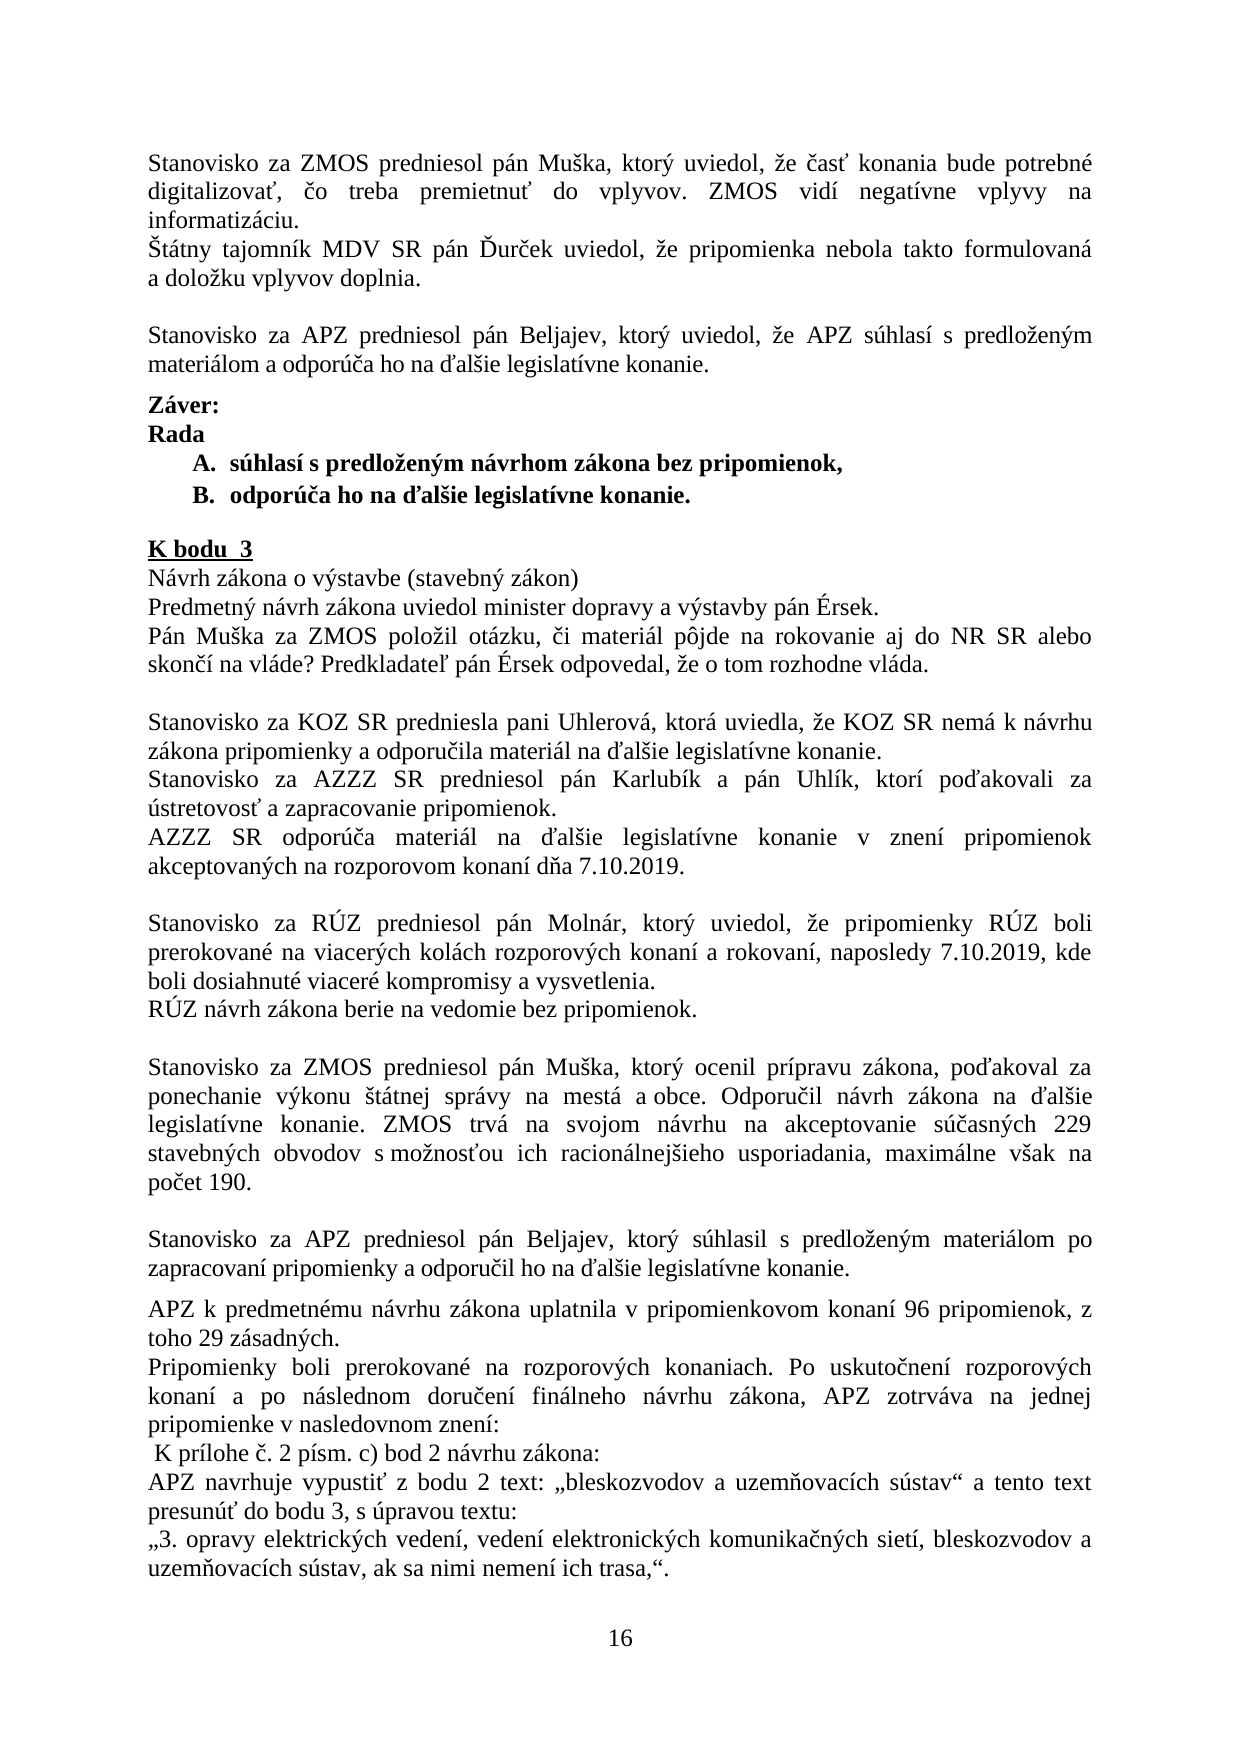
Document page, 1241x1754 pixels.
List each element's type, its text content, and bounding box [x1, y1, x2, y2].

text Záver: [148, 390, 1093, 419]
list súhlasí s predloženým návrhom zákona bez pripomienok, [192, 448, 1093, 476]
text K bodu 3 [148, 534, 1093, 563]
text Pripomienky boli prerokované na rozporových konaniach. Po uskutočnení rozporových konaní a po následnom doručení finálneho návrhu zákona, APZ zotrváva na jednej pripomienke v nasledovnom znení: [148, 1352, 1093, 1438]
text APZ k predmetnému návrhu zákona uplatnila v pripomienkovom konaní 96 pripomienok, z toho 29 zásadných. [148, 1294, 1093, 1352]
text „3. opravy elektrických vedení, vedení elektronických komunikačných sietí, bleskozvodov a uzemňovacích sústav, ak sa nimi nemení ich trasa,“. [148, 1524, 1093, 1582]
text APZ navrhuje vypustiť z bodu 2 text: „bleskozvodov a uzemňovacích sústav“ a tento text presunúť do bodu 3, s úpravou textu: [148, 1467, 1093, 1524]
text Stanovisko za ZMOS predniesol pán Muška, ktorý ocenil prípravu zákona, poďakoval za ponechanie výkonu štátnej správy na mestá a obce. Odporučil návrh zákona na ďalšie legislatívne konanie. ZMOS trvá na svojom návrhu na akceptovanie súčasných 229 stavebných obvodov s možnosťou ich racionálnejšieho usporiadania, maximálne však na počet 190. [148, 1052, 1093, 1196]
text Predmetný návrh zákona uviedol minister dopravy a výstavby pán Érsek. [148, 592, 1093, 621]
text Rada [148, 419, 1093, 448]
list odporúča ho na ďalšie legislatívne konanie. [192, 481, 1093, 509]
text Stanovisko za APZ predniesol pán Beljajev, ktorý súhlasil s predloženým materiálom po zapracovaní pripomienky a odporučil ho na ďalšie legislatívne konanie. [148, 1224, 1093, 1282]
text Stanovisko za AZZZ SR predniesol pán Karlubík a pán Uhlík, ktorí poďakovali za ústretovosť a zapracovanie pripomienok. [148, 764, 1093, 822]
text Návrh zákona o výstavbe (stavebný zákon) [148, 563, 1093, 592]
text K prílohe č. 2 písm. c) bod 2 návrhu zákona: [148, 1438, 1093, 1467]
text Stanovisko za KOZ SR predniesla pani Uhlerová, ktorá uviedla, že KOZ SR nemá k návrhu zákona pripomienky a odporučila materiál na ďalšie legislatívne konanie. [148, 707, 1093, 764]
text RÚZ návrh zákona berie na vedomie bez pripomienok. [148, 994, 1093, 1023]
text Štátny tajomník MDV SR pán Ďurček uviedol, že pripomienka nebola takto formulovaná a doložku vplyvov doplnia. [148, 234, 1093, 291]
text Stanovisko za RÚZ predniesol pán Molnár, ktorý uviedol, že pripomienky RÚZ boli prerokované na viacerých kolách rozporových konaní a rokovaní, naposledy 7.10.2019, kde boli dosiahnuté viaceré kompromisy a vysvetlenia. [148, 908, 1093, 994]
text Pán Muška za ZMOS položil otázku, či materiál pôjde na rokovanie aj do NR SR alebo skončí na vláde? Predkladateľ pán Érsek odpovedal, že o tom rozhodne vláda. [148, 621, 1093, 678]
text Stanovisko za APZ predniesol pán Beljajev, ktorý uviedol, že APZ súhlasí s predloženým materiálom a odporúča ho na ďalšie legislatívne konanie. [148, 320, 1093, 378]
text AZZZ SR odporúča materiál na ďalšie legislatívne konanie v znení pripomienok akceptovaných na rozporovom konaní dňa 7.10.2019. [148, 822, 1093, 879]
text Stanovisko za ZMOS predniesol pán Muška, ktorý uviedol, že časť konania bude potrebné digitalizovať, čo treba premietnuť do vplyvov. ZMOS vidí negatívne vplyvy na informatizáciu. [148, 148, 1093, 234]
